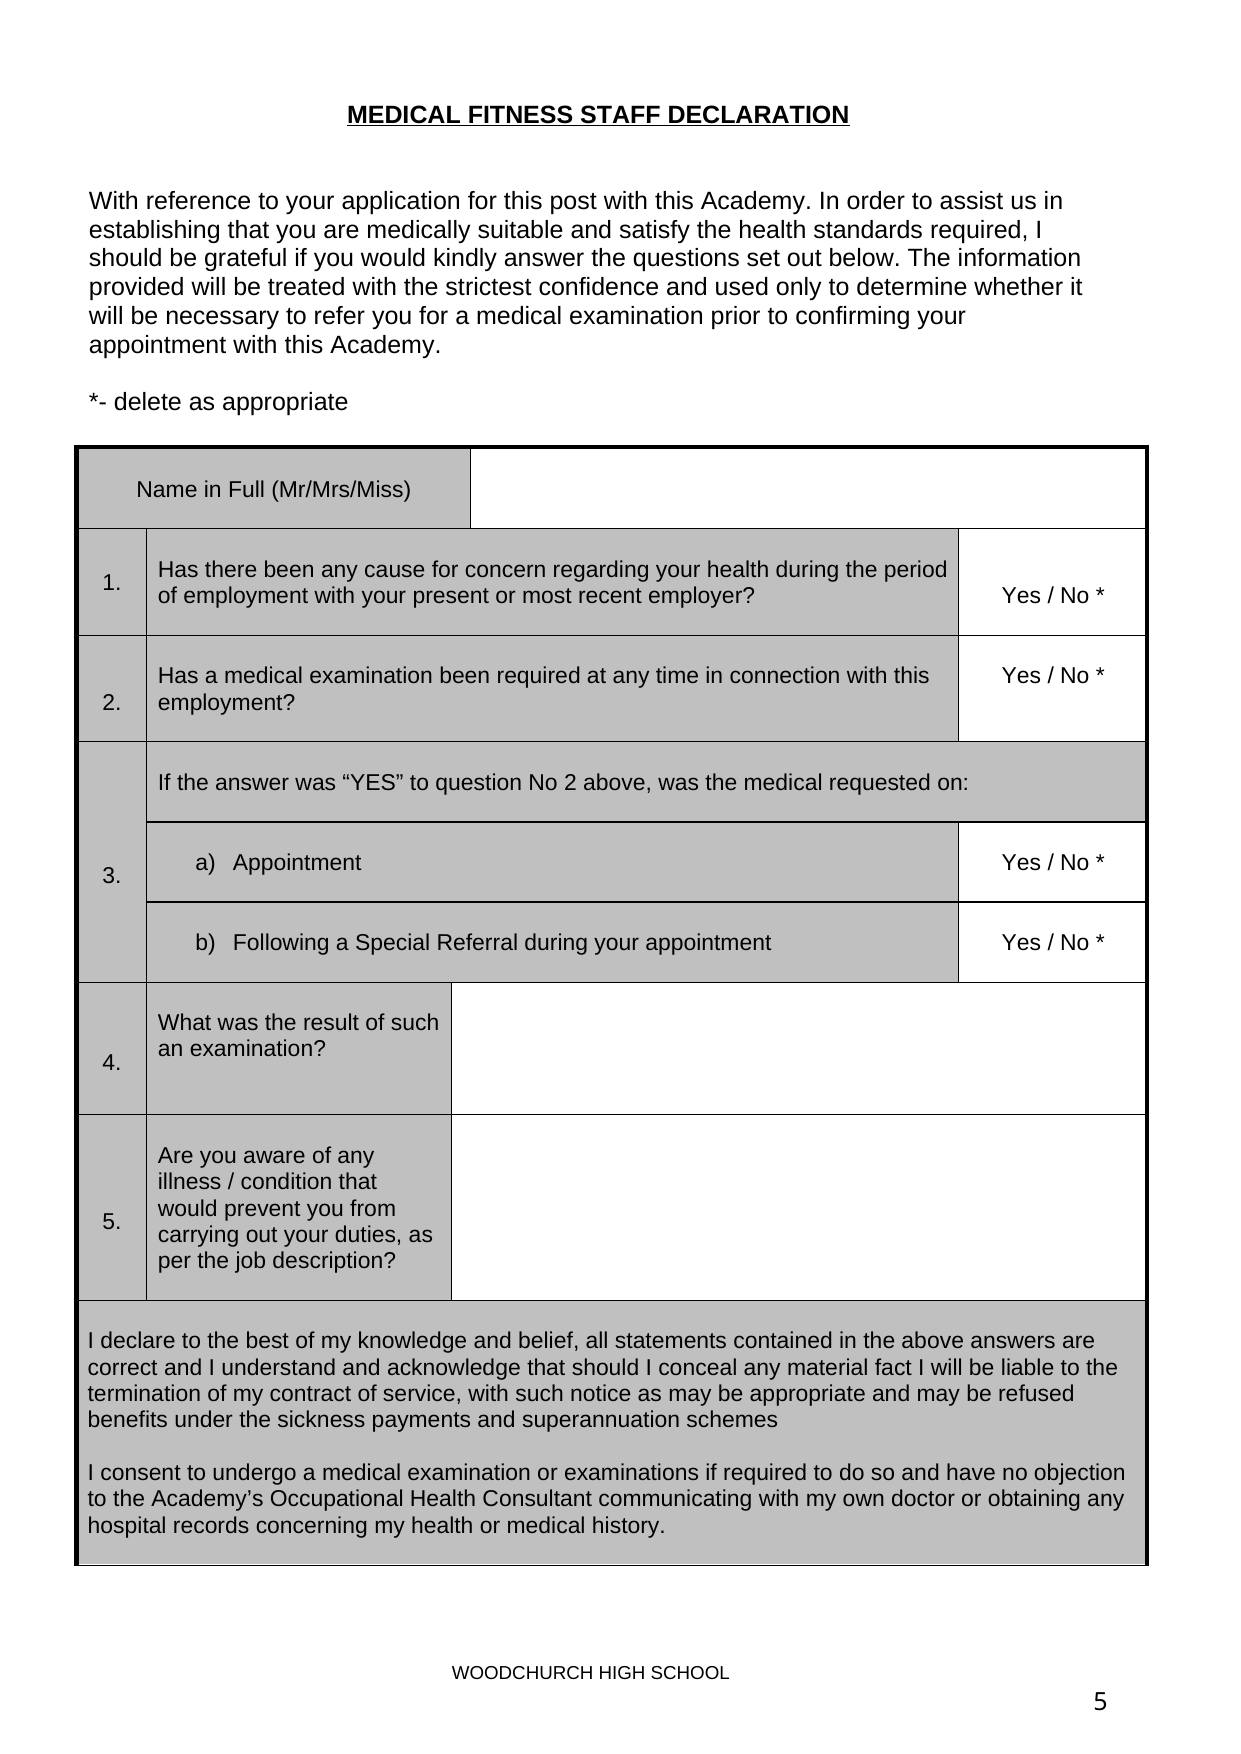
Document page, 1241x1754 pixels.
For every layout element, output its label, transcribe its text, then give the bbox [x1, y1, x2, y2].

table_cell I declare to the best of my knowledge and belief, all statements contained in the above answers are correct and I understand and acknowledge that should I conceal any material fact I will be liable to the termination of my contract of service, with such notice as may be appropriate and may be refused benefits under the sickness payments and superannuation schemes I consent to undergo a medical examination or examinations if required to do so and have no objection to the Academy’s Occupational Health Consultant communicating with my own doctor or obtaining any hospital records concerning my health or medical history. [79, 1301, 1145, 1564]
table_cell Appointment [147, 823, 958, 901]
table_cell 2. [79, 636, 146, 741]
text With reference to your application for this post with this Academy. In order to assist us in establishing that you are medically suitable and satisfy the health standards required, I should be grateful if you would kindly answer the questions set out below. The information provided will be treated with the strictest confidence and used only to determine whether it will be necessary to refer you for a medical examination prior to confirming your appointment with this Academy. [89, 186, 1108, 358]
table_cell [452, 1115, 1145, 1300]
table_cell 5. [79, 1115, 146, 1300]
table_header Name in Full (Mr/Mrs/Miss) [79, 449, 470, 528]
table_cell 3. [79, 742, 146, 982]
table_cell 4. [79, 983, 146, 1114]
table_cell Has a medical examination been required at any time in connection with this employment? [147, 636, 958, 741]
table_cell Yes / No * [959, 636, 1145, 741]
text MEDICAL FITNESS STAFF DECLARATION [89, 99, 1108, 128]
table_cell Are you aware of any illness / condition that would prevent you from carrying out your duties, as per the job description? [147, 1115, 451, 1300]
table_cell 1. [79, 529, 146, 635]
table_cell Yes / No * [959, 903, 1145, 982]
table_cell Yes / No * [959, 823, 1145, 901]
table_cell [452, 983, 1145, 1114]
table_cell Yes / No * [959, 529, 1145, 635]
table_header [471, 449, 1145, 528]
table_cell Following a Special Referral during your appointment [147, 903, 958, 982]
text *- delete as appropriate [89, 387, 1108, 416]
table_cell What was the result of such an examination? [147, 983, 451, 1114]
table_cell Has there been any cause for concern regarding your health during the period of employment with your present or most recent employer? [147, 529, 958, 635]
table_cell If the answer was “YES” to question No 2 above, was the medical requested on: [147, 742, 1145, 821]
